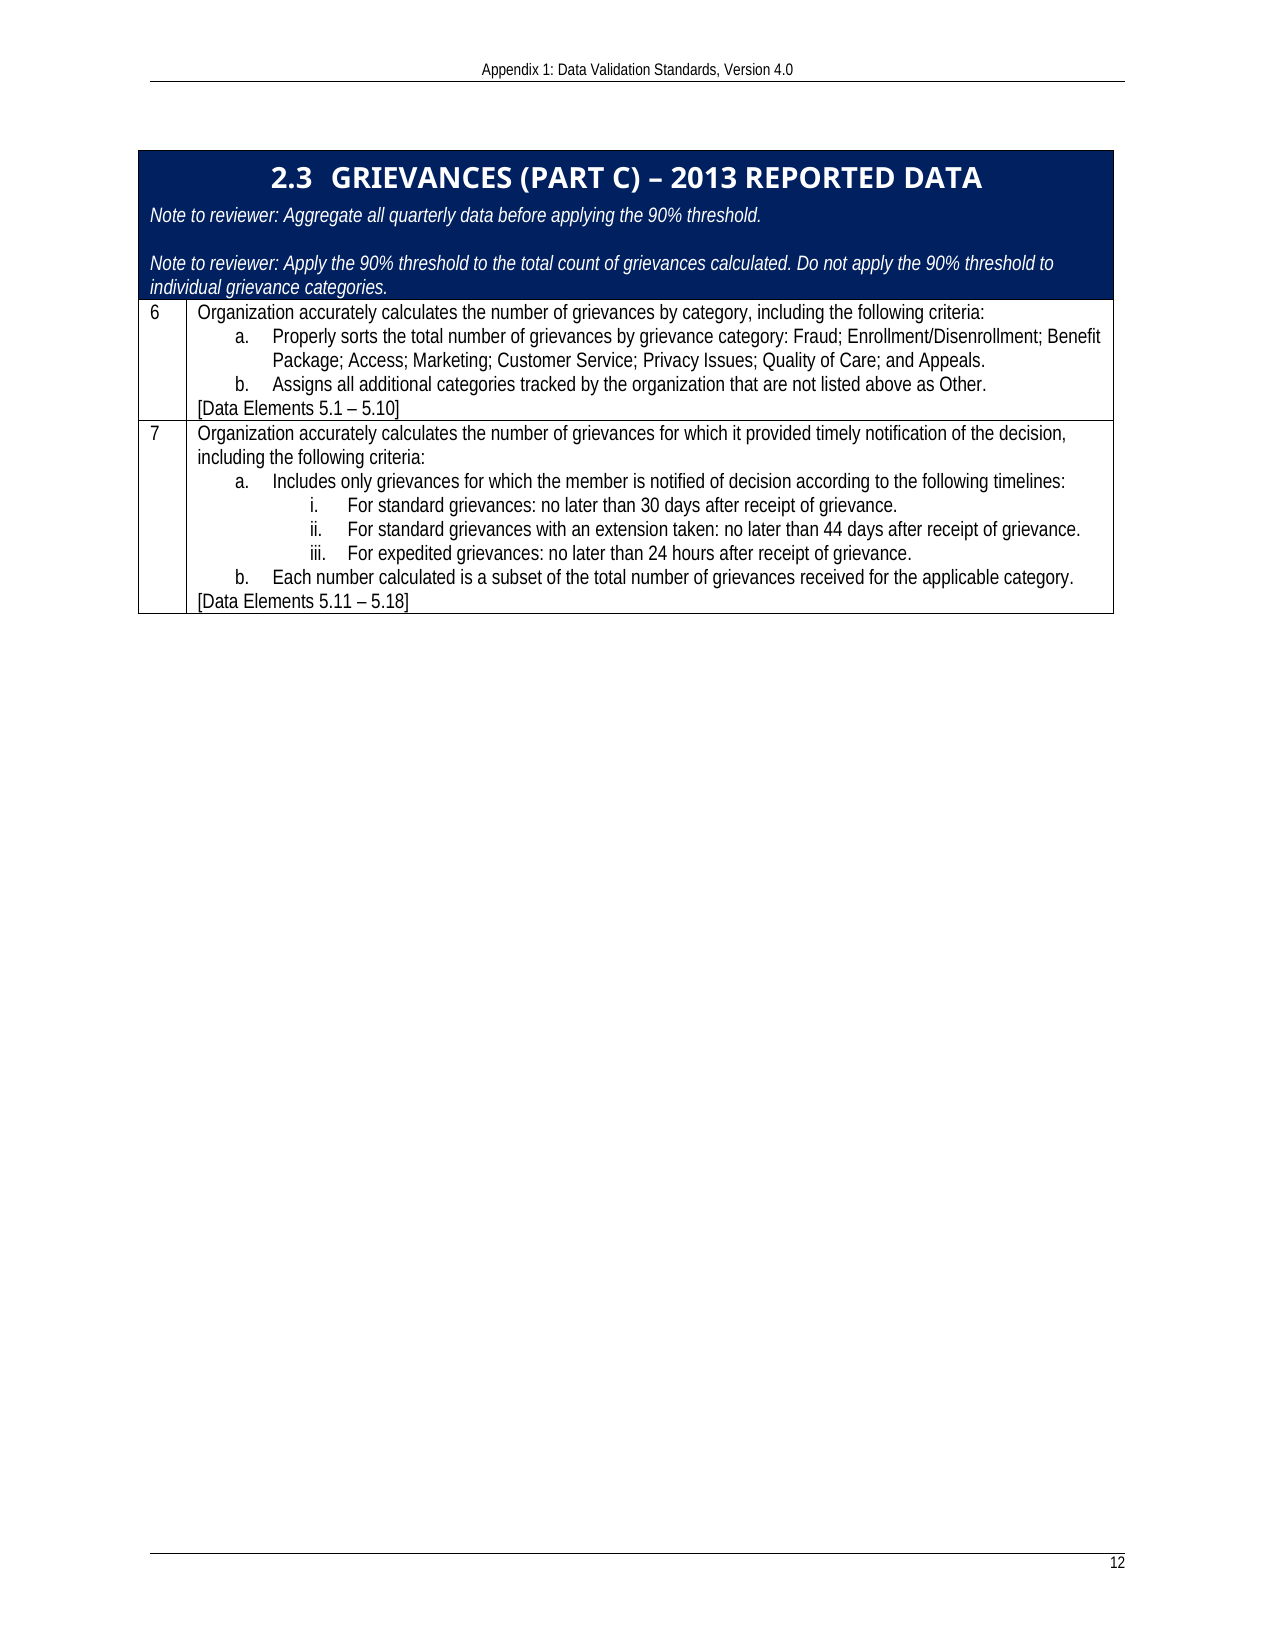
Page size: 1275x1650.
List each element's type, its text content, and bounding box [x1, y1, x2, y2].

table_header Grievances (Part C) – 2013 Reported Data Note to reviewer: Aggregate all quarterly data before applying the 90% threshold. Note to reviewer: Apply the 90% threshold to the total count of grievances calculated. Do not apply the 90% threshold to individual grievance categories. [139, 151, 1113, 299]
table_cell 6 [139, 300, 186, 420]
table_cell 7 [139, 421, 186, 613]
table_cell Organization accurately calculates the number of grievances for which it provided timely notification of the decision, including the following criteria: Includes only grievances for which the member is notified of decision according to the following timelines: For standard grievances: no later than 30 days after receipt of grievance. For standard grievances with an extension taken: no later than 44 days after receipt of grievance. For expedited grievances: no later than 24 hours after receipt of grievance. Each number calculated is a subset of the total number of grievances received for the applicable category. [Data Elements 5.11 – 5.18] [187, 421, 1113, 613]
table_cell Organization accurately calculates the number of grievances by category, including the following criteria: Properly sorts the total number of grievances by grievance category: Fraud; Enrollment/Disenrollment; Benefit Package; Access; Marketing; Customer Service; Privacy Issues; Quality of Care; and Appeals. Assigns all additional categories tracked by the organization that are not listed above as Other. [Data Elements 5.1 – 5.10] [187, 300, 1113, 420]
